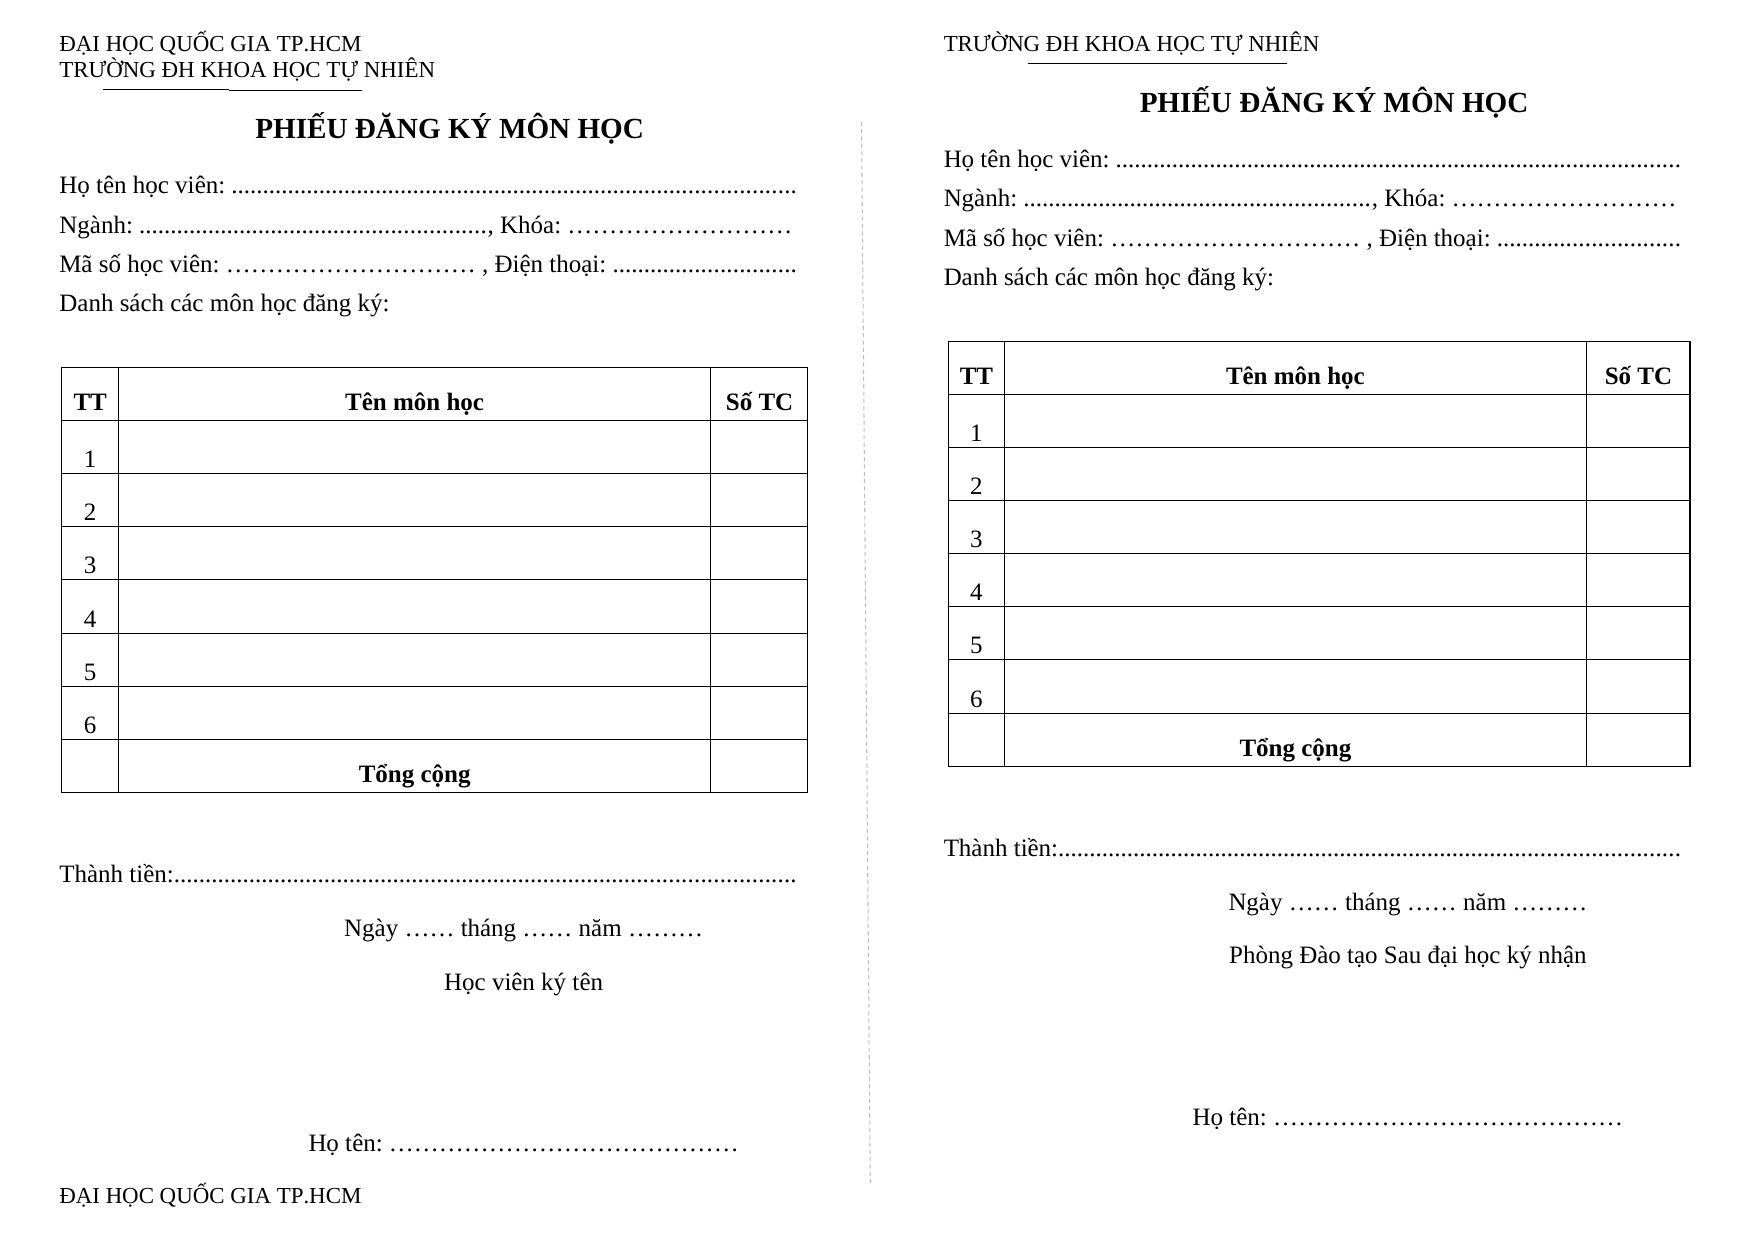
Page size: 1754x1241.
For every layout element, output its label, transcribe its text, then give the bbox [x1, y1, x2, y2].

table_cell [711, 634, 807, 686]
subtitle ĐẠI HỌC QUỐC GIA TP.HCM [59, 29, 840, 56]
table_cell [1005, 660, 1586, 712]
table_cell 5 [949, 607, 1004, 659]
text Thành tiền: [59, 859, 840, 888]
table_cell [119, 634, 710, 686]
subtitle ĐẠI HỌC QUỐC GIA TP.HCM [59, 1182, 840, 1209]
table_cell [711, 421, 807, 473]
table_cell [1005, 607, 1586, 659]
text Danh sách các môn học đăng ký: [59, 288, 840, 317]
table_header Tên môn học [1005, 342, 1586, 394]
text Họ tên học viên: [943, 144, 1724, 173]
table_cell [1005, 395, 1586, 447]
table_cell 4 [62, 580, 118, 632]
table_cell [711, 527, 807, 579]
text Mã số học viên: ………………………… , Điện thoại: [943, 223, 1724, 251]
table_header Số TC [1587, 342, 1689, 394]
text Ngày …… tháng …… năm ……… [207, 913, 840, 942]
table_cell 4 [949, 554, 1004, 606]
table_cell Tổng cộng [119, 740, 710, 792]
table_cell [711, 687, 807, 739]
table_header TT [62, 368, 118, 420]
table_cell [62, 740, 118, 792]
table_cell 6 [62, 687, 118, 739]
text PHIẾU ĐĂNG KÝ MÔN HỌC [59, 111, 840, 145]
table_cell Tổng cộng [1005, 714, 1586, 766]
table_cell 2 [949, 448, 1004, 500]
table_header TT [949, 342, 1004, 394]
table_cell 3 [62, 527, 118, 579]
table_header Số TC [711, 368, 807, 420]
table_cell [711, 474, 807, 526]
table_header Tên môn học [119, 368, 710, 420]
text Ngày …… tháng …… năm ……… [1091, 887, 1724, 916]
table_cell [711, 740, 807, 792]
table_cell [1587, 660, 1689, 712]
text Thành tiền: [943, 833, 1724, 862]
text TRƯỜNG ĐH KHOA HỌC TỰ NHIÊN [59, 56, 840, 82]
text Ngành: , Khóa: ……………………… [59, 210, 840, 238]
text Danh sách các môn học đăng ký: [943, 262, 1724, 291]
table_cell [1587, 395, 1689, 447]
table_cell [1587, 714, 1689, 766]
text Họ tên: …………………………………… [1091, 1102, 1724, 1131]
text Họ tên: …………………………………… [207, 1128, 840, 1157]
text TRƯỜNG ĐH KHOA HỌC TỰ NHIÊN [943, 29, 1724, 56]
text Họ tên học viên: [59, 171, 840, 199]
table_cell [119, 421, 710, 473]
table_cell [1587, 448, 1689, 500]
table_cell [1587, 554, 1689, 606]
table_cell 3 [949, 501, 1004, 553]
table_cell 5 [62, 634, 118, 686]
table_cell 6 [949, 660, 1004, 712]
text Mã số học viên: ………………………… , Điện thoại: [59, 249, 840, 278]
table_cell [119, 527, 710, 579]
table_cell [1005, 554, 1586, 606]
text Phòng Đào tạo Sau đại học ký nhận [1091, 941, 1724, 969]
table_cell [119, 474, 710, 526]
table_cell [949, 714, 1004, 766]
table_cell 2 [62, 474, 118, 526]
table_cell [1005, 501, 1586, 553]
table_cell [1587, 501, 1689, 553]
table_cell [1587, 607, 1689, 659]
table_cell [119, 580, 710, 632]
table_cell [711, 580, 807, 632]
text Học viên ký tên [207, 967, 840, 996]
table_cell 1 [62, 421, 118, 473]
table_cell [119, 687, 710, 739]
table_cell [1005, 448, 1586, 500]
text PHIẾU ĐĂNG KÝ MÔN HỌC [943, 85, 1724, 118]
text Ngành: , Khóa: ……………………… [943, 183, 1724, 212]
table_cell 1 [949, 395, 1004, 447]
